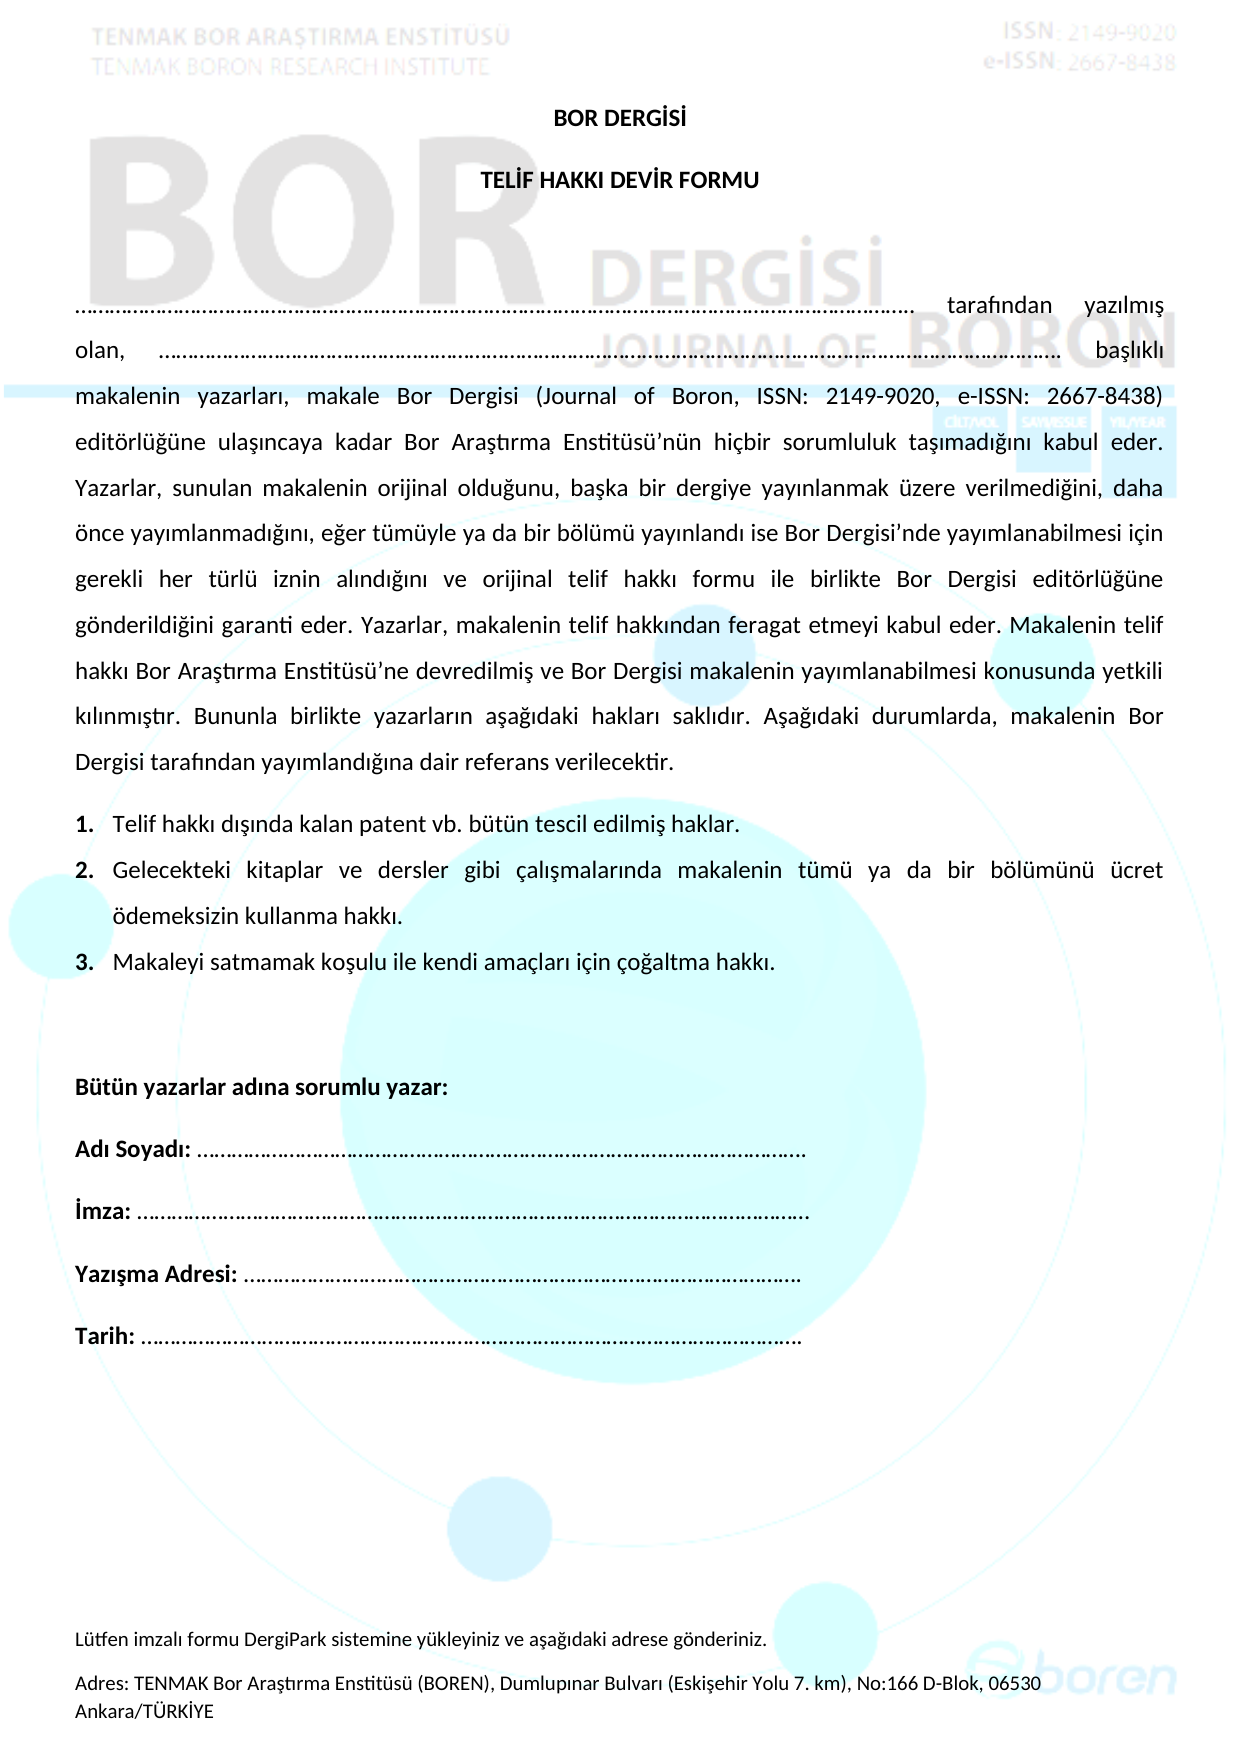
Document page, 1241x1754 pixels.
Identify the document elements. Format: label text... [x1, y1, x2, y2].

text Yazışma Adresi: ……………………………………………………………………………………. [75, 1258, 1165, 1288]
text Adı Soyadı: ……………………………………………………………………………………………. [75, 1133, 1165, 1163]
text Tarih: ……………………………………………………………………………………………………. [75, 1320, 1165, 1351]
text BOR DERGİSİ [75, 102, 1165, 132]
text İmza: ……………………………………………………………………………………………………… [75, 1195, 1165, 1226]
list Gelecekteki kitaplar ve dersler gibi çalışmalarında makalenin tümü ya da bir bölümünü ücret ödemeksizin kullanma hakkı. [75, 854, 1165, 931]
text Bütün yazarlar adına sorumlu yazar: [75, 1071, 1165, 1101]
text ……………………………………………………………………………………………………………………………….. tarafından yazılmış olan, …………………………………………………………………………………………………………………………………………. başlıklı makalenin yazarları, makale Bor Dergisi (Journal of Boron, ISSN: 2149-9020, e-ISSN: 2667-8438) editörlüğüne ulaşıncaya kadar Bor Araştırma Enstitüsü’nün hiçbir sorumluluk taşımadığını kabul eder. Yazarlar, sunulan makalenin orijinal olduğunu, başka bir dergiye yayınlanmak üzere verilmediğini, daha önce yayımlanmadığını, eğer tümüyle ya da bir bölümü yayınlandı ise Bor Dergisi’nde yayımlanabilmesi için gerekli her türlü iznin alındığını ve orijinal telif hakkı formu ile birlikte Bor Dergisi editörlüğüne gönderildiğini garanti eder. Yazarlar, makalenin telif hakkından feragat etmeyi kabul eder. Makalenin telif hakkı Bor Araştırma Enstitüsü’ne devredilmiş ve Bor Dergisi makalenin yayımlanabilmesi konusunda yetkili kılınmıştır. Bununla birlikte yazarların aşağıdaki hakları saklıdır. Aşağıdaki durumlarda, makalenin Bor Dergisi tarafından yayımlandığına dair referans verilecektir. [75, 289, 1165, 777]
text TELİF HAKKI DEVİR FORMU [75, 164, 1165, 195]
list Telif hakkı dışında kalan patent vb. bütün tescil edilmiş haklar. [75, 809, 1165, 839]
list Makaleyi satmamak koşulu ile kendi amaçları için çoğaltma hakkı. [75, 946, 1165, 976]
